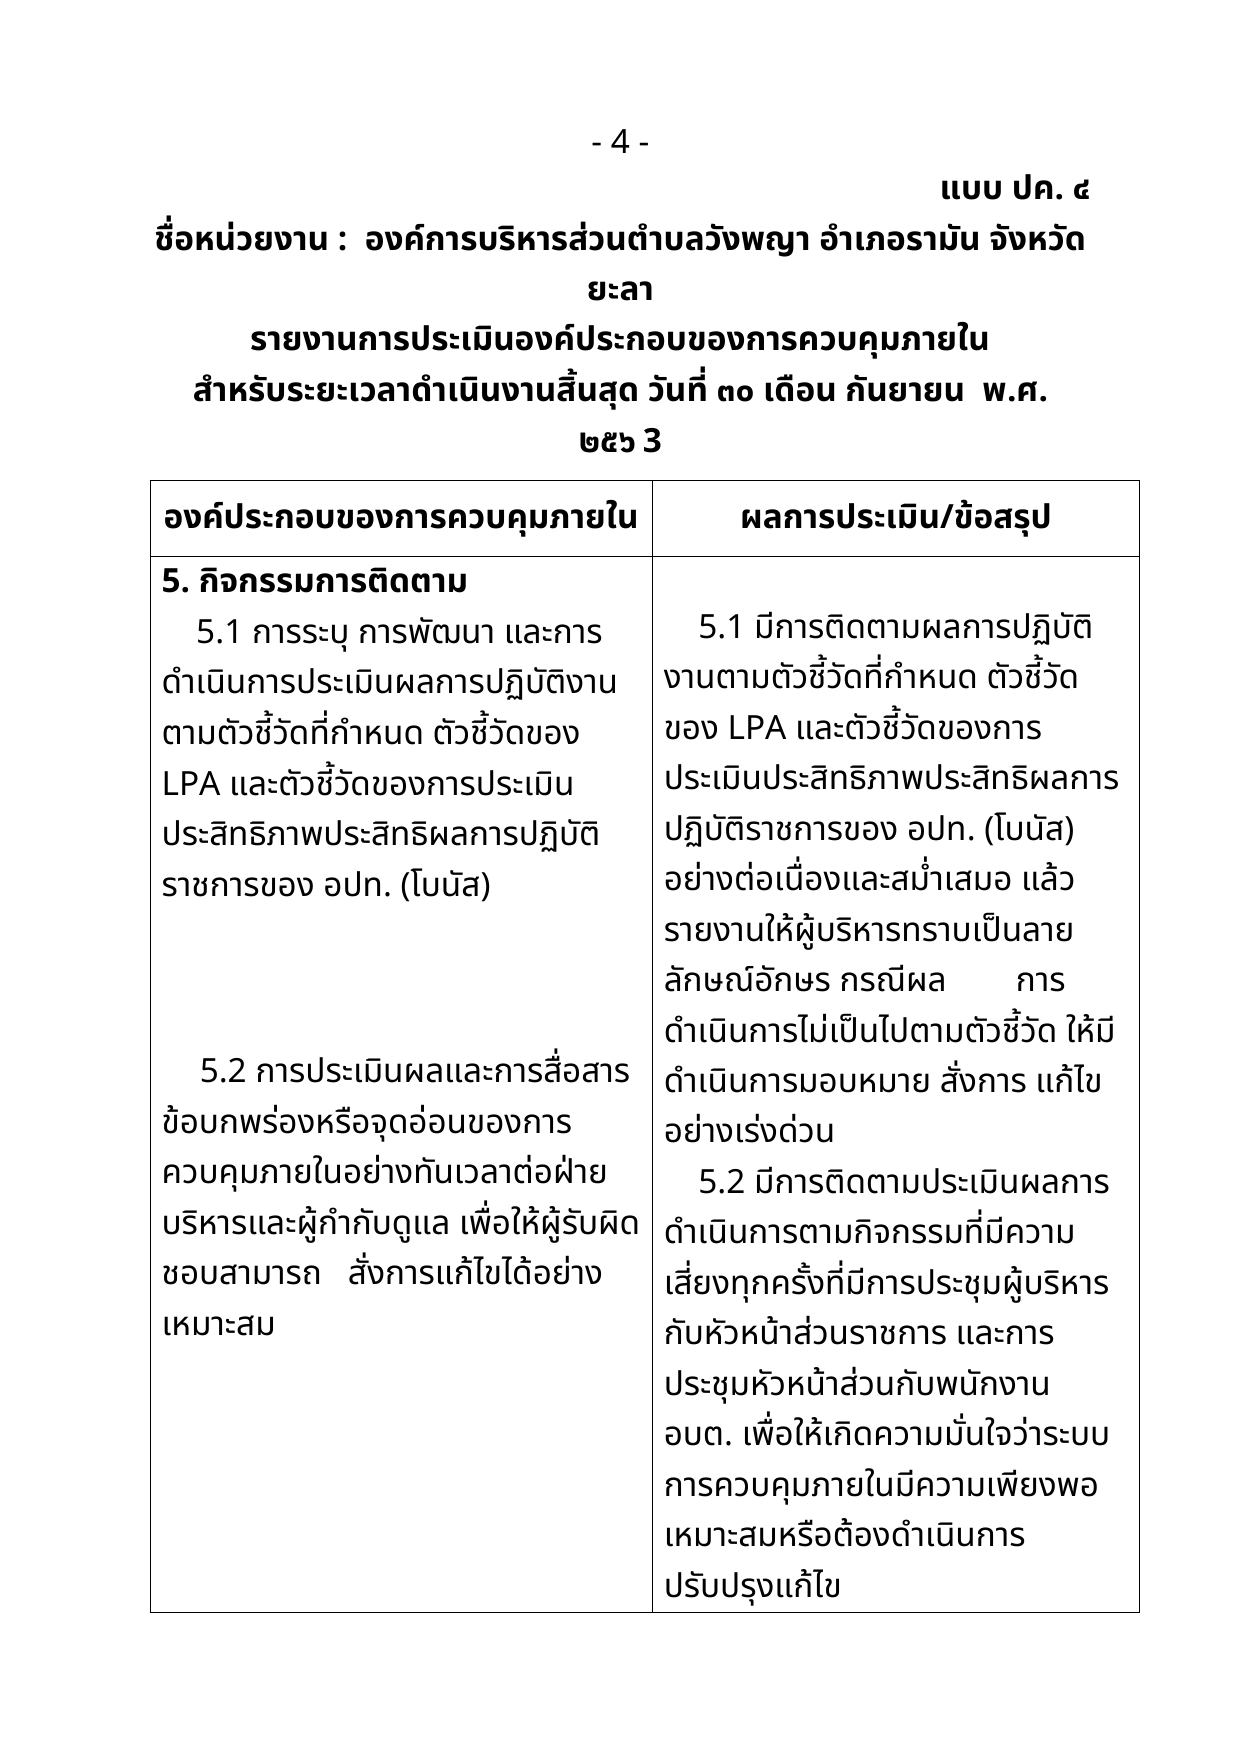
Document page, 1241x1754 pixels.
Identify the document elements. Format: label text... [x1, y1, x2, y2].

text ชื่อหน่วยงาน : องค์การบริหารส่วนตำบลวังพญา อำเภอรามัน จังหวัดยะลา [150, 214, 1090, 315]
text - 4 - [150, 118, 1090, 164]
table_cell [653, 557, 1139, 1612]
text สำหรับระยะเวลาดำเนินงานสิ้นสุด วันที่ ๓๐ เดือน กันยายน พ.ศ. ๒๕๖3 [150, 366, 1090, 467]
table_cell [151, 557, 652, 1612]
text แบบ ปค. ๔ [150, 164, 1090, 214]
text รายงานการประเมินองค์ประกอบของการควบคุมภายใน [150, 315, 1090, 366]
table_header ผลการประเมิน/ข้อสรุป [653, 481, 1139, 556]
table_header องค์ประกอบของการควบคุมภายใน [151, 481, 652, 556]
